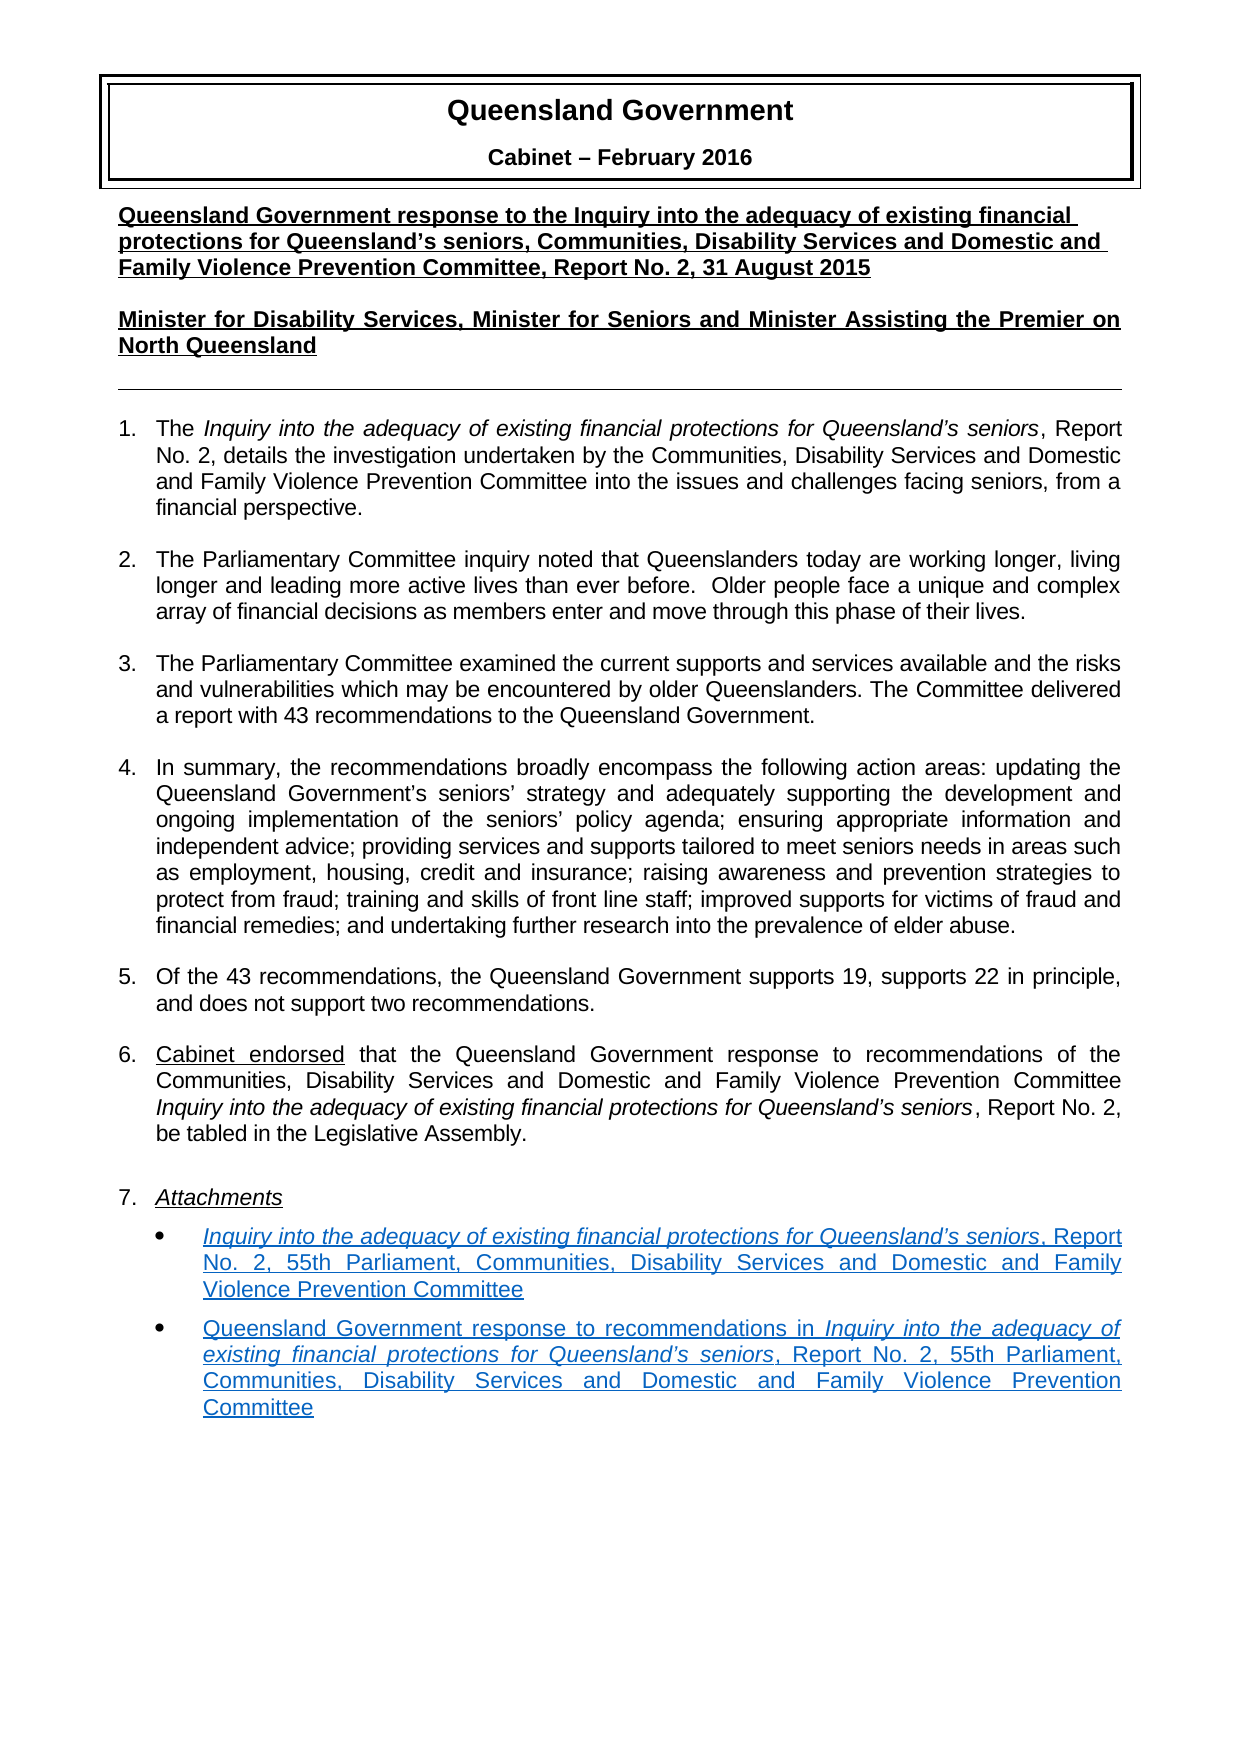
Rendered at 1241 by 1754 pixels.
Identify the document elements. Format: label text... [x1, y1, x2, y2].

list Cabinet endorsed that the Queensland Government response to recommendations of the Communities, Disability Services and Domestic and Family Violence Prevention Committee Inquiry into the adequacy of existing financial protections for Queensland’s seniors, Report No. 2, be tabled in the Legislative Assembly. [118, 1041, 1122, 1146]
list The Inquiry into the adequacy of existing financial protections for Queensland’s seniors, Report No. 2, details the investigation undertaken by the Communities, Disability Services and Domestic and Family Violence Prevention Committee into the issues and challenges facing seniors, from a financial perspective. [118, 415, 1122, 521]
list The Parliamentary Committee examined the current supports and services available and the risks and vulnerabilities which may be encountered by older Queenslanders. The Committee delivered a report with 43 recommendations to the Queensland Government. [118, 650, 1122, 729]
list Queensland Government response to recommendations in Inquiry into the adequacy of existing financial protections for Queensland’s seniors, Report No. 2, 55th Parliament, Communities, Disability Services and Domestic and Family Violence Prevention Committee [155, 1314, 1122, 1420]
list Attachments [118, 1184, 1122, 1210]
list Inquiry into the adequacy of existing financial protections for Queensland’s seniors, Report No. 2, 55th Parliament, Communities, Disability Services and Domestic and Family Violence Prevention Committee [155, 1223, 1122, 1302]
list The Parliamentary Committee inquiry noted that Queenslanders today are working longer, living longer and leading more active lives than ever before. Older people face a unique and complex array of financial decisions as members enter and move through this phase of their lives. [118, 546, 1122, 625]
list Of the 43 recommendations, the Queensland Government supports 19, supports 22 in principle, and does not support two recommendations. [118, 963, 1122, 1016]
list In summary, the recommendations broadly encompass the following action areas: updating the Queensland Government’s seniors’ strategy and adequately supporting the development and ongoing implementation of the seniors’ policy agenda; ensuring appropriate information and independent advice; providing services and supports tailored to meet seniors needs in areas such as employment, housing, credit and insurance; raising awareness and prevention strategies to protect from fraud; training and skills of front line staff; improved supports for victims of fraud and financial remedies; and undertaking further research into the prevalence of elder abuse. [118, 754, 1122, 938]
